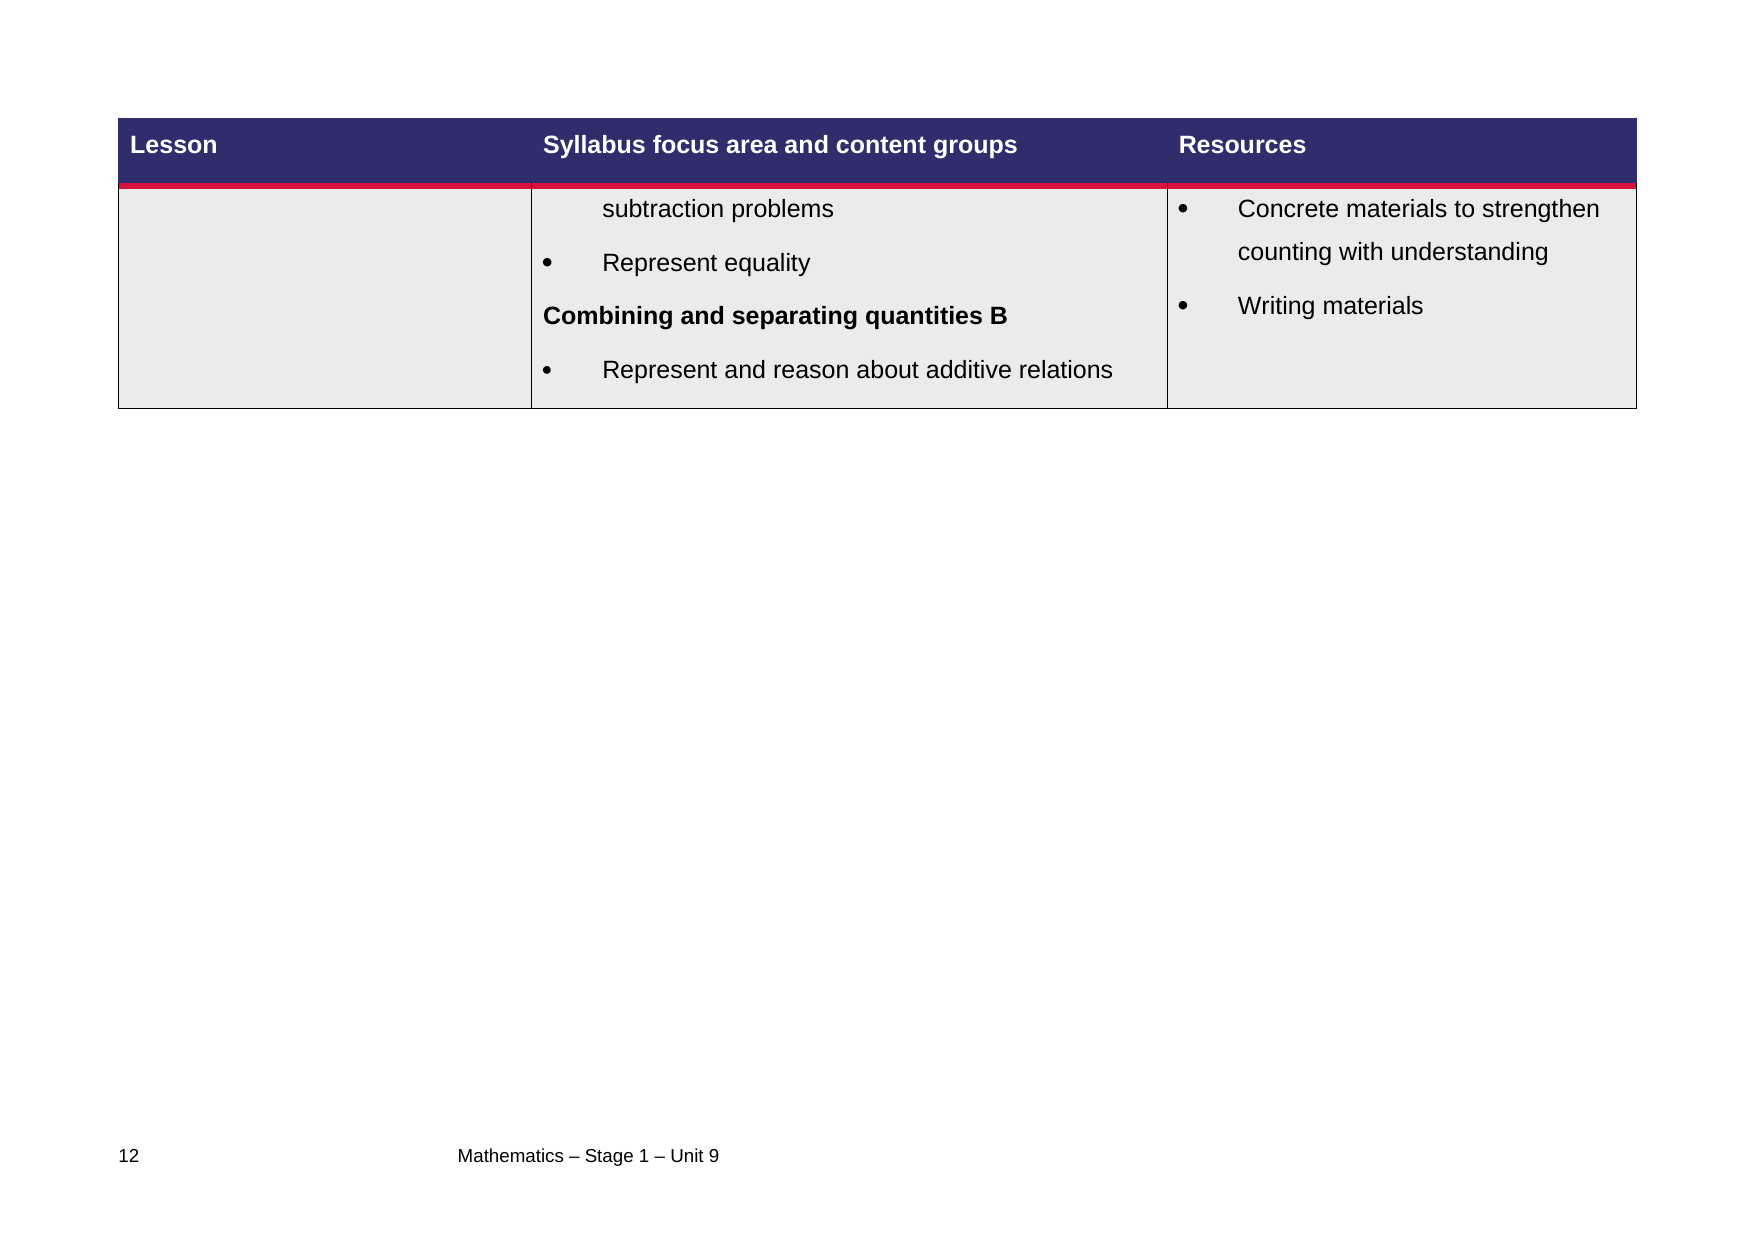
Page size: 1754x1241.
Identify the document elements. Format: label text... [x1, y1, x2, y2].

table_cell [119, 189, 531, 408]
table_header Resources [1168, 119, 1636, 183]
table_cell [1168, 189, 1636, 408]
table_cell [532, 189, 1167, 408]
table_header Syllabus focus area and content groups [532, 119, 1167, 183]
table_header Lesson [119, 119, 531, 183]
